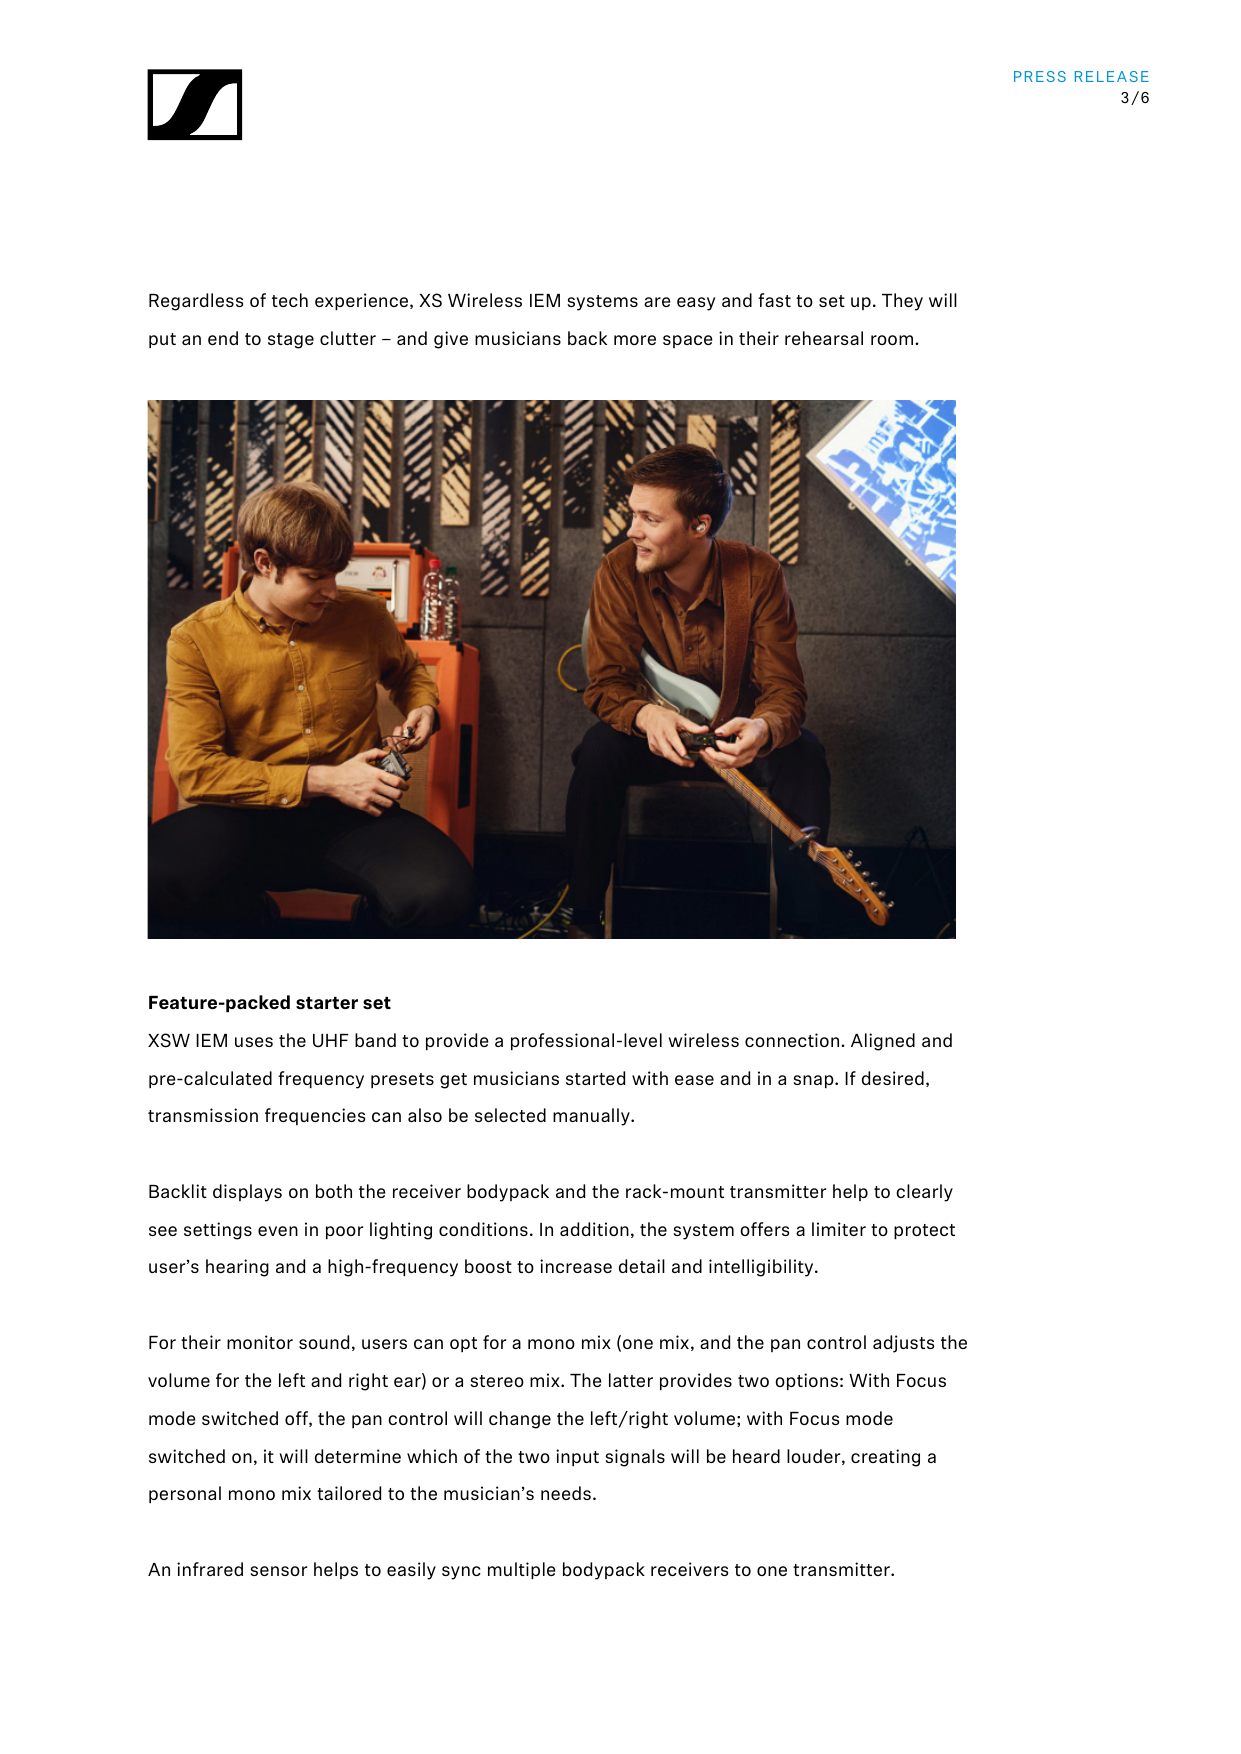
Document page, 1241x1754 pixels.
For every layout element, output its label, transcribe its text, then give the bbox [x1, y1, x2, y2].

text An infrared sensor helps to easily sync multiple bodypack receivers to one transmitter. [148, 1556, 968, 1581]
text Regardless of tech experience, XS Wireless IEM systems are easy and fast to set up. They will put an end to stage clutter – and give musicians back more space in their rehearsal room. [148, 287, 968, 350]
text Backlit displays on both the receiver bodypack and the rack-mount transmitter help to clearly see settings even in poor lighting conditions. In addition, the system offers a limiter to protect user’s hearing and a high-frequency boost to increase detail and intelligibility. [148, 1178, 968, 1279]
picture [147, 400, 956, 939]
text Feature-packed starter set [148, 989, 968, 1014]
text For their monitor sound, users can opt for a mono mix (one mix, and the pan control adjusts the volume for the left and right ear) or a stereo mix. The latter provides two options: With Focus mode switched off, the pan control will change the left/right volume; with Focus mode switched on, it will determine which of the two input signals will be heard louder, creating a personal mono mix tailored to the musician’s needs. [148, 1329, 968, 1506]
text XSW IEM uses the UHF band to provide a professional-level wireless connection. Aligned and pre-calculated frequency presets get musicians started with ease and in a snap. If desired, transmission frequencies can also be selected manually. [148, 1027, 968, 1127]
